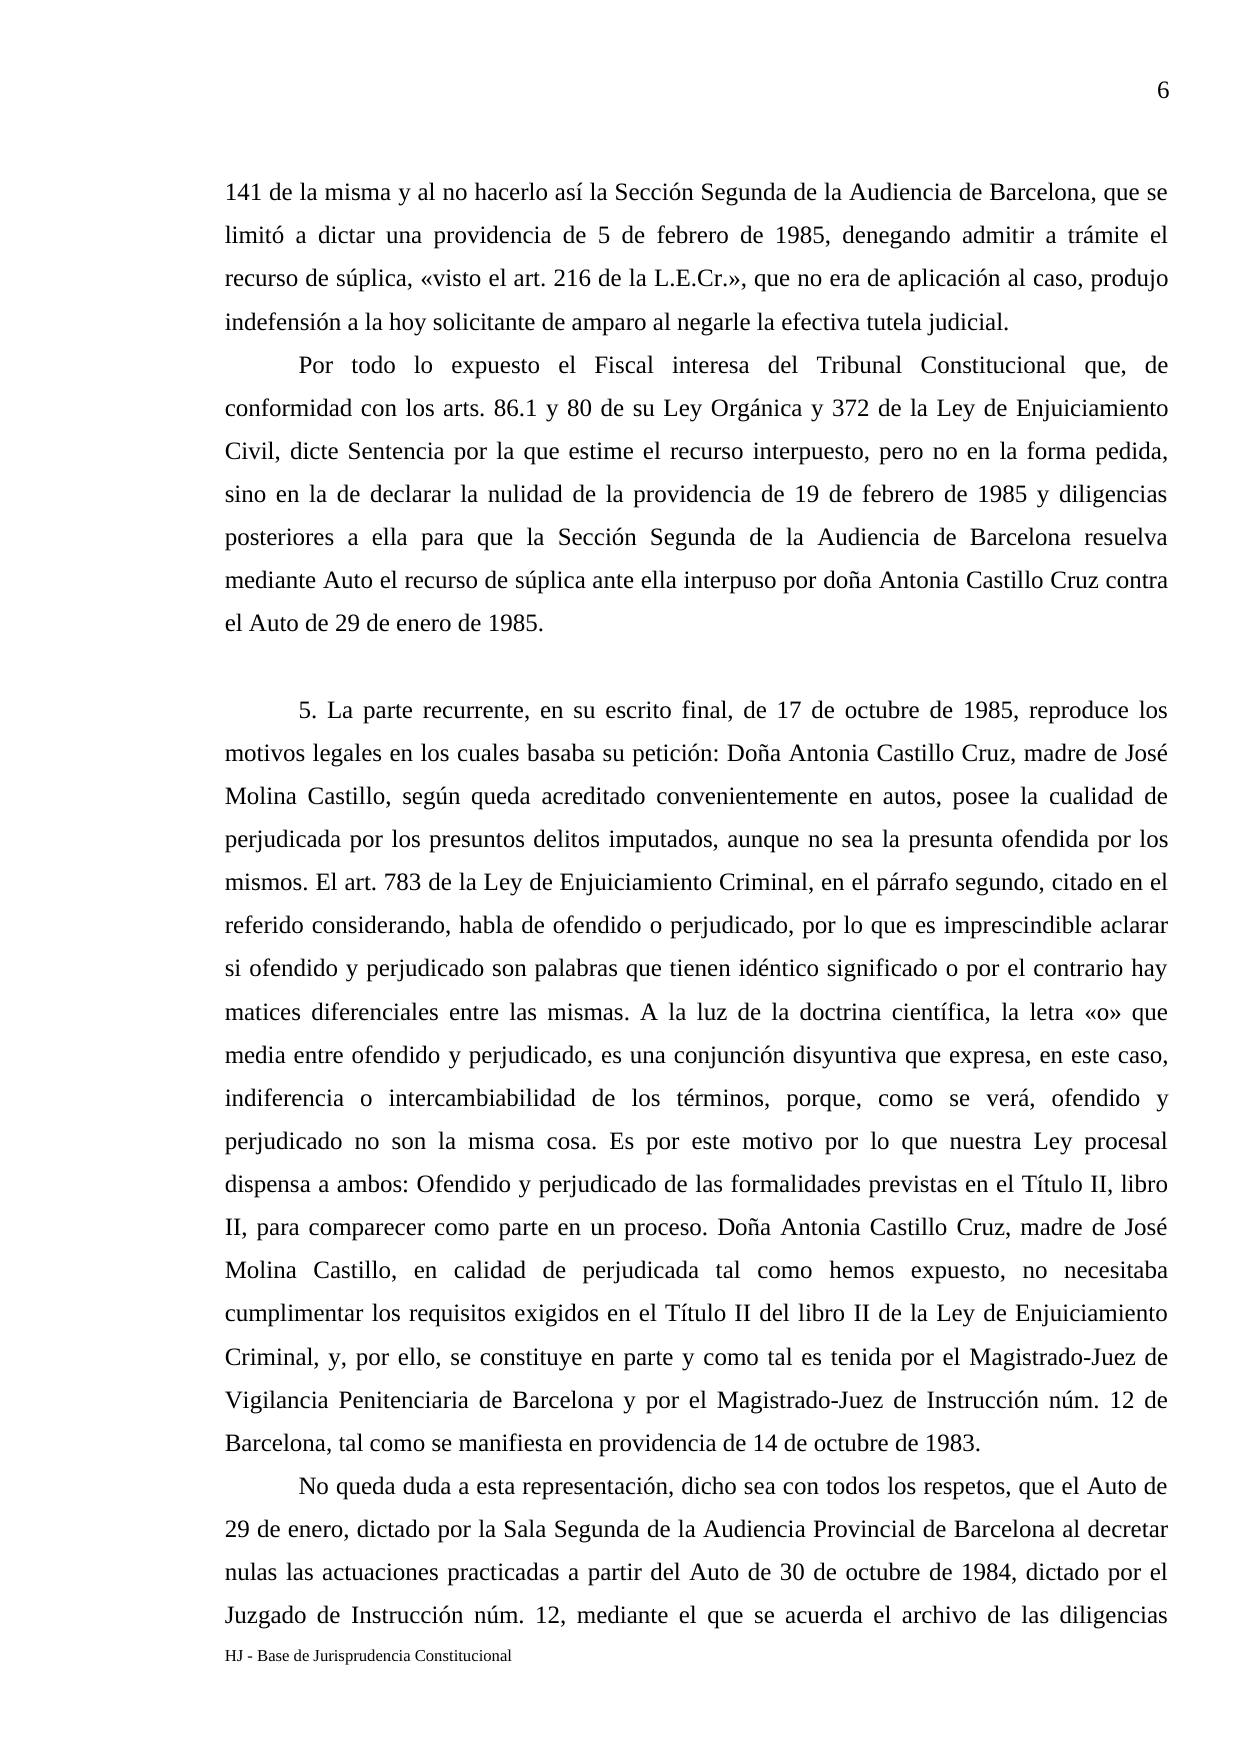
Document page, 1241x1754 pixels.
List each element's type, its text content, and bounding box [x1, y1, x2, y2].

text Por todo lo expuesto el Fiscal interesa del Tribunal Constitucional que, de conformidad con los arts. 86.1 y 80 de su Ley Orgánica y 372 de la Ley de Enjuiciamiento Civil, dicte Sentencia por la que estime el recurso interpuesto, pero no en la forma pedida, sino en la de declarar la nulidad de la providencia de 19 de febrero de 1985 y diligencias posteriores a ella para que la Sección Segunda de la Audiencia de Barcelona resuelva mediante Auto el recurso de súplica ante ella interpuso por doña Antonia Castillo Cruz contra el Auto de 29 de enero de 1985. [224, 350, 1169, 637]
text 5. La parte recurrente, en su escrito final, de 17 de octubre de 1985, reproduce los motivos legales en los cuales basaba su petición: Doña Antonia Castillo Cruz, madre de José Molina Castillo, según queda acreditado convenientemente en autos, posee la cualidad de perjudicada por los presuntos delitos imputados, aunque no sea la presunta ofendida por los mismos. El art. 783 de la Ley de Enjuiciamiento Criminal, en el párrafo segundo, citado en el referido considerando, habla de ofendido o perjudicado, por lo que es imprescindible aclarar si ofendido y perjudicado son palabras que tienen idéntico significado o por el contrario hay matices diferenciales entre las mismas. A la luz de la doctrina científica, la letra «o» que media entre ofendido y perjudicado, es una conjunción disyuntiva que expresa, en este caso, indiferencia o intercambiabilidad de los términos, porque, como se verá, ofendido y perjudicado no son la misma cosa. Es por este motivo por lo que nuestra Ley procesal dispensa a ambos: Ofendido y perjudicado de las formalidades previstas en el Título II, libro II, para comparecer como parte en un proceso. Doña Antonia Castillo Cruz, madre de José Molina Castillo, en calidad de perjudicada tal como hemos expuesto, no necesitaba cumplimentar los requisitos exigidos en el Título II del libro II de la Ley de Enjuiciamiento Criminal, y, por ello, se constituye en parte y como tal es tenida por el Magistrado-Juez de Vigilancia Penitenciaria de Barcelona y por el Magistrado-Juez de Instrucción núm. 12 de Barcelona, tal como se manifiesta en providencia de 14 de octubre de 1983. [224, 695, 1169, 1457]
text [224, 177, 1169, 335]
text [224, 1471, 1169, 1629]
